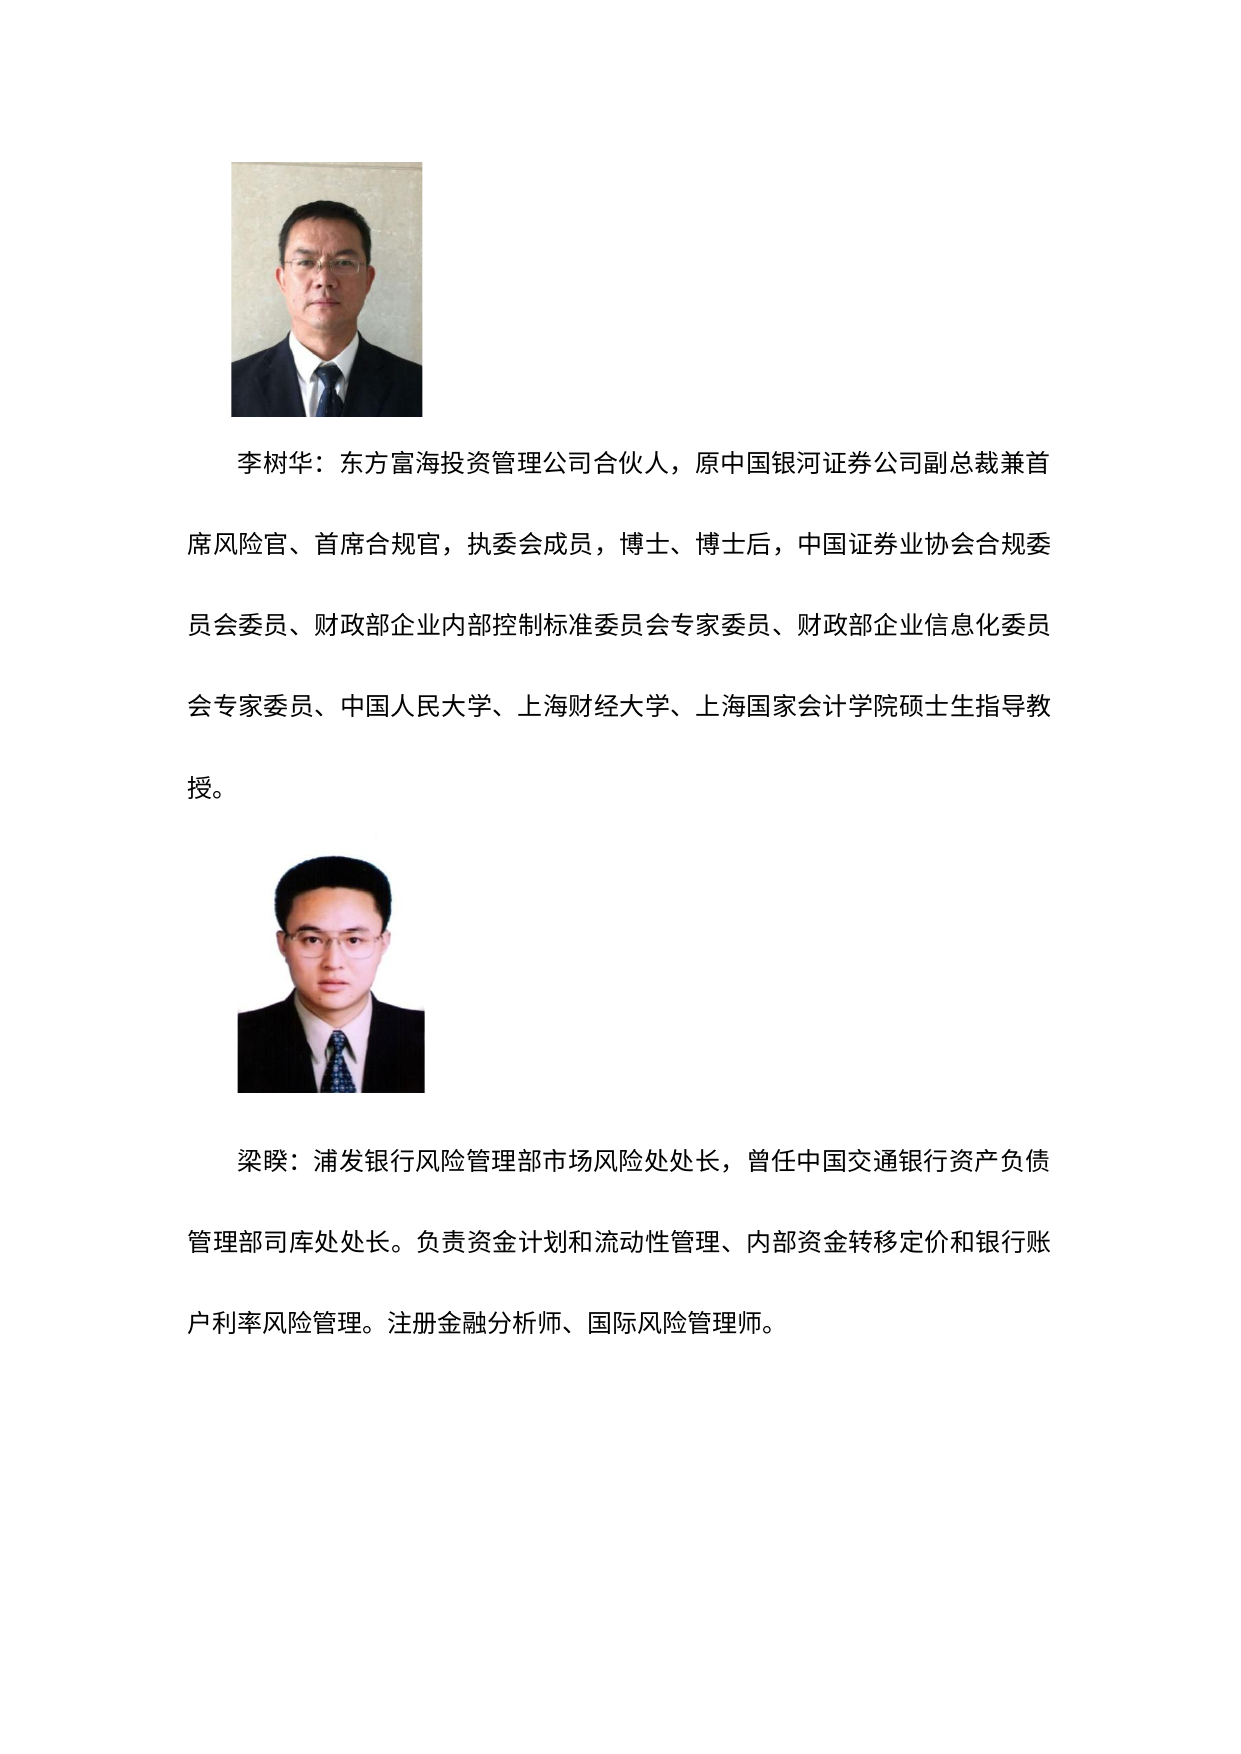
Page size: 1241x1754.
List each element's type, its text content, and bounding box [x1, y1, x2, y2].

text 李树华：东方富海投资管理公司合伙人，原中国银河证券公司副总裁兼首席风险官、首席合规官，执委会成员，博士、博士后，中国证券业协会合规委员会委员、财政部企业内部控制标准委员会专家委员、财政部企业信息化委员会专家委员、中国人民大学、上海财经大学、上海国家会计学院硕士生指导教授。 [187, 429, 1053, 819]
text 梁睽：浦发银行风险管理部市场风险处处长，曾任中国交通银行资产负债管理部司库处处长。负责资金计划和流动性管理、内部资金转移定价和银行账户利率风险管理。注册金融分析师、国际风险管理师。 [187, 1127, 1053, 1354]
picture [237, 827, 425, 1093]
picture [231, 162, 423, 417]
